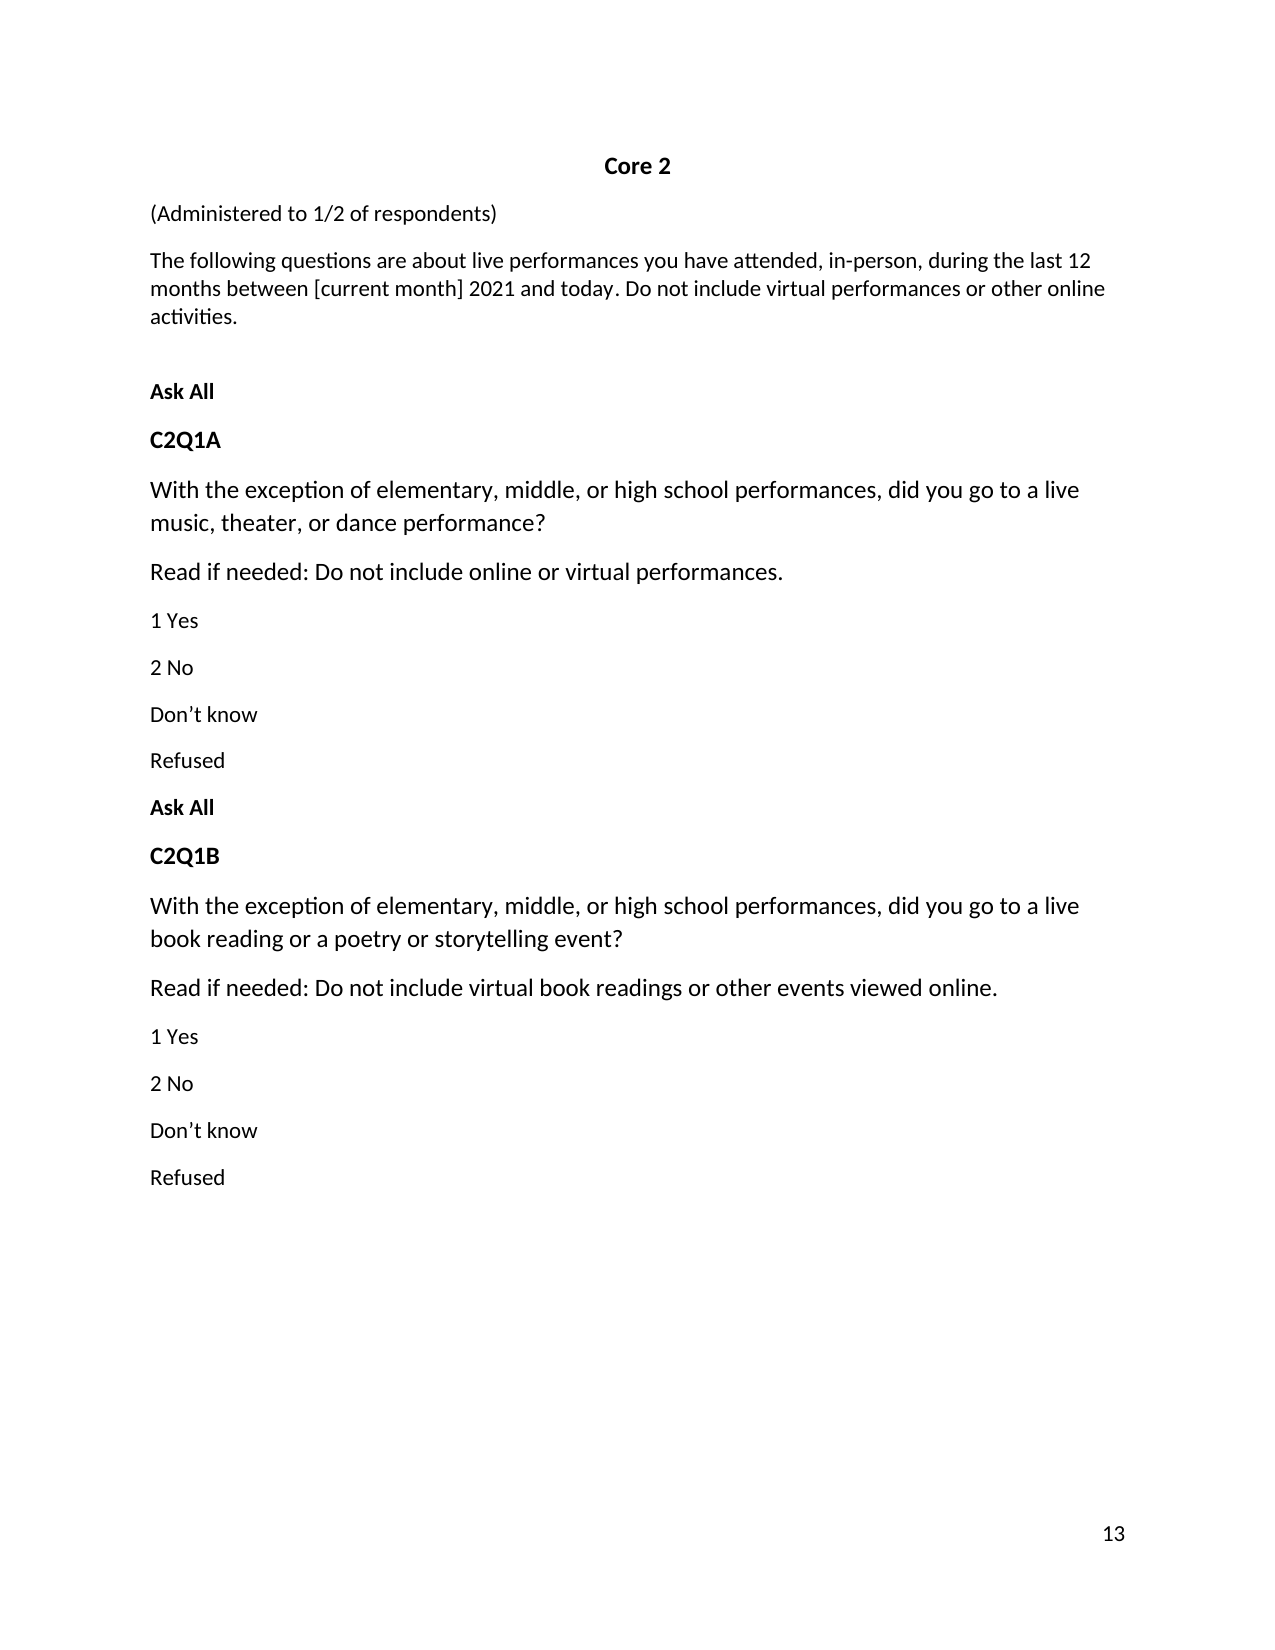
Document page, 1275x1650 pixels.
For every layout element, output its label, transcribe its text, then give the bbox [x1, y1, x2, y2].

text Don’t know [150, 700, 1125, 728]
text C2Q1B [150, 840, 1125, 871]
text With the exception of elementary, middle, or high school performances, did you go to a live music, theater, or dance performance? [150, 474, 1125, 537]
text Refused [150, 1163, 1125, 1191]
text 2 No [150, 1069, 1125, 1097]
text 2 No [150, 653, 1125, 681]
text (Administered to 1/2 of respondents) [150, 199, 1125, 228]
text Ask All [150, 377, 1125, 405]
text 1 Yes [150, 606, 1125, 634]
text The following questions are about live performances you have attended, in-person, during the last 12 months between [current month] 2021 and today. Do not include virtual performances or other online activities. [150, 246, 1125, 331]
text With the exception of elementary, middle, or high school performances, did you go to a live book reading or a poetry or storytelling event? [150, 890, 1125, 953]
text 1 Yes [150, 1022, 1125, 1050]
text Core 2 [150, 150, 1125, 181]
text Read if needed: Do not include online or virtual performances. [150, 556, 1125, 587]
text Ask All [150, 793, 1125, 821]
text C2Q1A [150, 424, 1125, 455]
text Don’t know [150, 1116, 1125, 1144]
text Read if needed: Do not include virtual book readings or other events viewed online. [150, 972, 1125, 1003]
text Refused [150, 747, 1125, 774]
